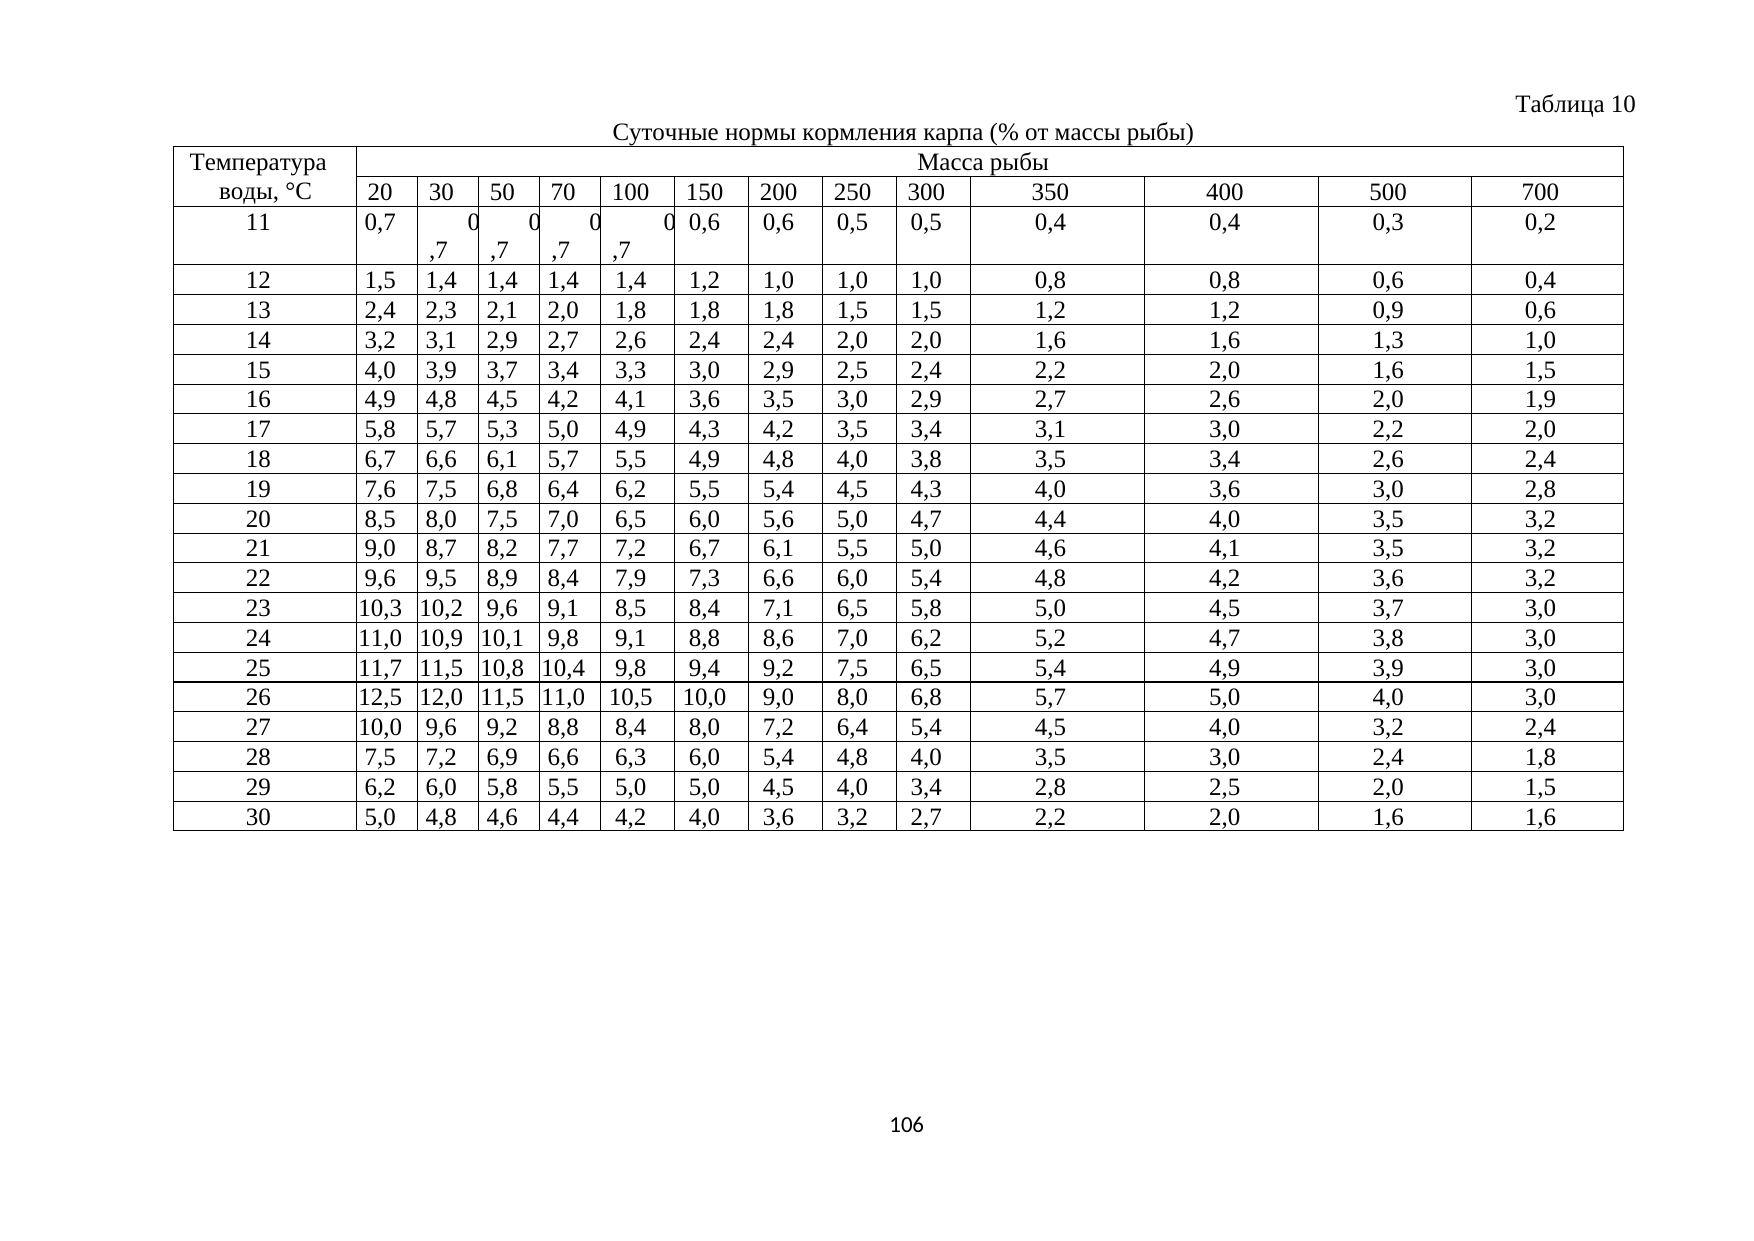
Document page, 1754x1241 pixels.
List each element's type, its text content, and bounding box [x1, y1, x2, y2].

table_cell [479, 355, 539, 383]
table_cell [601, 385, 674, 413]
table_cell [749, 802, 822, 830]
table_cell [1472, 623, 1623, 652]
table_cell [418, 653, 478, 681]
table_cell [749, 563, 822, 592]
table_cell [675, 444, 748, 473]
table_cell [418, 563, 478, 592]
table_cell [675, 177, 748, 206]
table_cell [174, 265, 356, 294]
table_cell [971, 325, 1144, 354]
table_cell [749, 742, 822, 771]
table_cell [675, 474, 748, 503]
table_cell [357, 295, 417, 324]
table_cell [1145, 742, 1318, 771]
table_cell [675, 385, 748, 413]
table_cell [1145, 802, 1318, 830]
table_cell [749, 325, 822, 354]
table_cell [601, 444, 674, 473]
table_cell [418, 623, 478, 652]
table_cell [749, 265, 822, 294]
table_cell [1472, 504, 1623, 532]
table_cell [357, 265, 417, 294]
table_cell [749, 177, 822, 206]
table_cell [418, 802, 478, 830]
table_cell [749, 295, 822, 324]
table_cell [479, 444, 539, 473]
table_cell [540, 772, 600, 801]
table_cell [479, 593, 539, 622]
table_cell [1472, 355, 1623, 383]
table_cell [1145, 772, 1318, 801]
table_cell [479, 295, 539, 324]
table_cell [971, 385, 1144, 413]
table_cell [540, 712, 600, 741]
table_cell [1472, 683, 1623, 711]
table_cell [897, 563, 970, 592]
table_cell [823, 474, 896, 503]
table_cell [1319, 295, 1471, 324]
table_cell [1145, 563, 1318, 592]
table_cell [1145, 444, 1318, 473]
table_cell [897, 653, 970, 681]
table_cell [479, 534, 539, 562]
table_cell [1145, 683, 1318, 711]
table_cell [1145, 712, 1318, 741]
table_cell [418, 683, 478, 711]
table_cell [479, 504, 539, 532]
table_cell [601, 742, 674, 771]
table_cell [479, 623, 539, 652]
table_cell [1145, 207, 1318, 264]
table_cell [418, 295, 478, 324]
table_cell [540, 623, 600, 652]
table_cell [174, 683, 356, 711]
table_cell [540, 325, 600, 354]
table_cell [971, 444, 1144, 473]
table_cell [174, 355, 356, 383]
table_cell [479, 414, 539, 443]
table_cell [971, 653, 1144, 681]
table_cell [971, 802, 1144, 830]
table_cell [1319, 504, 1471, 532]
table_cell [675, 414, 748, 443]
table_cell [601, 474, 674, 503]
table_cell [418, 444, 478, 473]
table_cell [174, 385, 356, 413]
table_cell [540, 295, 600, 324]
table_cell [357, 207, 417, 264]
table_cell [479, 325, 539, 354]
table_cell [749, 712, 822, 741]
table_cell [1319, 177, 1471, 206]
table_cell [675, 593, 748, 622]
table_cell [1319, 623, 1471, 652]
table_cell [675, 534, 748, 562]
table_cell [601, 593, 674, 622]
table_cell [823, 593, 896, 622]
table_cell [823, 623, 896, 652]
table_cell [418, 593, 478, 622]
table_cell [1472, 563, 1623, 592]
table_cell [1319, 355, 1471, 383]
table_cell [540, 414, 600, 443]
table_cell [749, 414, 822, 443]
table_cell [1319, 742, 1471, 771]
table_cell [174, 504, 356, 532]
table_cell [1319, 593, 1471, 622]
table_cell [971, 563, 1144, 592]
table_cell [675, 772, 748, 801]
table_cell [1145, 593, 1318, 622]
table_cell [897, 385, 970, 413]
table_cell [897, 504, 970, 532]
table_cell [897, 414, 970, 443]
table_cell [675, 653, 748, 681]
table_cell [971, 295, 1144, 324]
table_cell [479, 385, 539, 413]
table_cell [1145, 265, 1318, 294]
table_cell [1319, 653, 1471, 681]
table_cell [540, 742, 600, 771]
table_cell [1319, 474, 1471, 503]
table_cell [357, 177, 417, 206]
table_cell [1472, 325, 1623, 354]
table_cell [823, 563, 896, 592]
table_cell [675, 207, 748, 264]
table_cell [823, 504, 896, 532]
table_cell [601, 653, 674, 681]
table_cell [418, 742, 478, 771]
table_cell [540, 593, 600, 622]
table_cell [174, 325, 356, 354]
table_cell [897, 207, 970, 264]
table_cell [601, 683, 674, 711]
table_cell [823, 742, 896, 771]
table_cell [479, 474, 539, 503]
list Таблица 10 [171, 89, 1636, 117]
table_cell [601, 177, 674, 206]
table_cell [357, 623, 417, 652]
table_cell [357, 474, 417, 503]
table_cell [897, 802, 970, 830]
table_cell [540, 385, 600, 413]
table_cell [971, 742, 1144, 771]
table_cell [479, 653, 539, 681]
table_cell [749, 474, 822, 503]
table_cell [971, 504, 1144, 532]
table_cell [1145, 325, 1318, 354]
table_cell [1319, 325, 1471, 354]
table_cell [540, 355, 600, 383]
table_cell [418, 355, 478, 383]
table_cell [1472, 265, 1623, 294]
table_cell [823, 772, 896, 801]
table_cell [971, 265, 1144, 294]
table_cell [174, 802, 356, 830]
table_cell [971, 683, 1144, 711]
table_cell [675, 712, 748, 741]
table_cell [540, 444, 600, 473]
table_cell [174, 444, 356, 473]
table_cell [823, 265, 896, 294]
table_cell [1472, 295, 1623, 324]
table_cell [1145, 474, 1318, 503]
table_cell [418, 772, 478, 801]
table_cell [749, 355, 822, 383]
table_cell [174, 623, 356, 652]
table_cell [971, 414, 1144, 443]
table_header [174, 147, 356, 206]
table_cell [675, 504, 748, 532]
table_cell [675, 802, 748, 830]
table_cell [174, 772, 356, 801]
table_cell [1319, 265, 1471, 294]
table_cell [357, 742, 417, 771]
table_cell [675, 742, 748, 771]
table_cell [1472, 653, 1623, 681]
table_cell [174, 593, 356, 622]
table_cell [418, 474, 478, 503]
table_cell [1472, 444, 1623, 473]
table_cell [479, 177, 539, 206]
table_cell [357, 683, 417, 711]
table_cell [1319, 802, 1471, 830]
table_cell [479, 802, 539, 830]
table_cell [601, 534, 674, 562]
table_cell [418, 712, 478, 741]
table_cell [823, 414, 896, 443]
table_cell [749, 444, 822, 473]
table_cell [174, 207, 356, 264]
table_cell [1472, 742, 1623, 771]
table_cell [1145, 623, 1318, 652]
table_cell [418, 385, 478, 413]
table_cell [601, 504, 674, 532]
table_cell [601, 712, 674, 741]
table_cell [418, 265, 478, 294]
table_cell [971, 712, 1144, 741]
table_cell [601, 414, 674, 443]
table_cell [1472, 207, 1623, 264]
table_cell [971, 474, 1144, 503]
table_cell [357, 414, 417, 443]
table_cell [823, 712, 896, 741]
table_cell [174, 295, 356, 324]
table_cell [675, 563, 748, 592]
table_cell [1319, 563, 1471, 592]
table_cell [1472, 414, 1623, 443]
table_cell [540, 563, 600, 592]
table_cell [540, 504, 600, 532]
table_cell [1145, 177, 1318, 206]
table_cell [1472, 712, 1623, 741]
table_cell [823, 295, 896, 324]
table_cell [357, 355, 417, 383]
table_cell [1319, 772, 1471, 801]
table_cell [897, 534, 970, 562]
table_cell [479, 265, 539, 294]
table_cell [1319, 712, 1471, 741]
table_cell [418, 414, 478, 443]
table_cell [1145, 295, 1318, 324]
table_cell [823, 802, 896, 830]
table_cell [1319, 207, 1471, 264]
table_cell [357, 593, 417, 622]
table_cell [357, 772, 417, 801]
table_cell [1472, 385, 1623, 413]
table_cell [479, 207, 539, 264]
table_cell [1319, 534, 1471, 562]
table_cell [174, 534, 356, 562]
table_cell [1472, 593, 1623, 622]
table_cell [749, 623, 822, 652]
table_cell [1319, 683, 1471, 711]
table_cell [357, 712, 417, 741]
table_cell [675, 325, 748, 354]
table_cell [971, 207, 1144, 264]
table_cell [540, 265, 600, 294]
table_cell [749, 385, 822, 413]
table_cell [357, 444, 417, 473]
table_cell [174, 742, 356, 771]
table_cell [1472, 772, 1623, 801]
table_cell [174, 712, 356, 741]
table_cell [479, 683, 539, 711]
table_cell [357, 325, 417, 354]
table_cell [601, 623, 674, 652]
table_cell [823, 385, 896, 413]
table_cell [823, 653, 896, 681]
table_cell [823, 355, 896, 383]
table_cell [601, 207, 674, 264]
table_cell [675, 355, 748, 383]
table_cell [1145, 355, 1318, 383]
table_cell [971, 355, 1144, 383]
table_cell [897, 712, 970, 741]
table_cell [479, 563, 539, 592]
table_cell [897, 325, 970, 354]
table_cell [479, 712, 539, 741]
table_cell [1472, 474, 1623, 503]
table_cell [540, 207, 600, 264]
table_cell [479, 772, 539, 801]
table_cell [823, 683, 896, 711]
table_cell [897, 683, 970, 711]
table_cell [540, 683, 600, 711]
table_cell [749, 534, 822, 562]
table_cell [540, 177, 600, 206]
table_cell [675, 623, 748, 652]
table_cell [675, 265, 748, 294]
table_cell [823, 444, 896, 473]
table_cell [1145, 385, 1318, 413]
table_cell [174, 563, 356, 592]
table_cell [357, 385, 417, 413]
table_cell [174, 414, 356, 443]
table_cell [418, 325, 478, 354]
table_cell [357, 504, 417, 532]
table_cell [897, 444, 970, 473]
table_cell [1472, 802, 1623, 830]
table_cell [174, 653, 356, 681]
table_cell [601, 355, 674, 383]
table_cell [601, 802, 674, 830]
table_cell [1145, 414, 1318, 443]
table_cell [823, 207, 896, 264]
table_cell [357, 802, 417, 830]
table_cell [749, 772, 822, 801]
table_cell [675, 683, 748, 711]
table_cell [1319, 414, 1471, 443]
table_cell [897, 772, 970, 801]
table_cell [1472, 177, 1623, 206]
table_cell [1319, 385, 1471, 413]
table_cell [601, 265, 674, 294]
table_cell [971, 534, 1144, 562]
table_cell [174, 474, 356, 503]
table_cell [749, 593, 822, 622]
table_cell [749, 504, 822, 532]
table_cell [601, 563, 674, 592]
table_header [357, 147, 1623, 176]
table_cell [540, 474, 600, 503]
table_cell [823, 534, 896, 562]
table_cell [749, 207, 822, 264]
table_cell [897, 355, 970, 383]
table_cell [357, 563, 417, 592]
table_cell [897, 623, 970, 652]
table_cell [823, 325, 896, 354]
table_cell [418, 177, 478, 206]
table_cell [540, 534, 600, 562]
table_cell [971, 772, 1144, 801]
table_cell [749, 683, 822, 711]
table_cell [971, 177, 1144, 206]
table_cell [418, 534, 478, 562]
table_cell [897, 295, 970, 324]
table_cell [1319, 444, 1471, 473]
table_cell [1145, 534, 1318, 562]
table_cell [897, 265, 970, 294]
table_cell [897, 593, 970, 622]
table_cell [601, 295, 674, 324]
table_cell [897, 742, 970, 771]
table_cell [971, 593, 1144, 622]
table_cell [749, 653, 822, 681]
list Суточные нормы кормления карпа (% от массы рыбы) [171, 117, 1636, 146]
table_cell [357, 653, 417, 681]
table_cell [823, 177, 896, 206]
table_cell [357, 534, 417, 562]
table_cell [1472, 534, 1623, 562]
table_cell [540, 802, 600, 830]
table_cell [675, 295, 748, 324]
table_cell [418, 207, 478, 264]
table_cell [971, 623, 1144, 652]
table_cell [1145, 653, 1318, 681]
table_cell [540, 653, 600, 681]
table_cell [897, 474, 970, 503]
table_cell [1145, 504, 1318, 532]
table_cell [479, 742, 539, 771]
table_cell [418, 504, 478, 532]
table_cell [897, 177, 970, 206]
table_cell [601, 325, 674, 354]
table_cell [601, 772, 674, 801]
